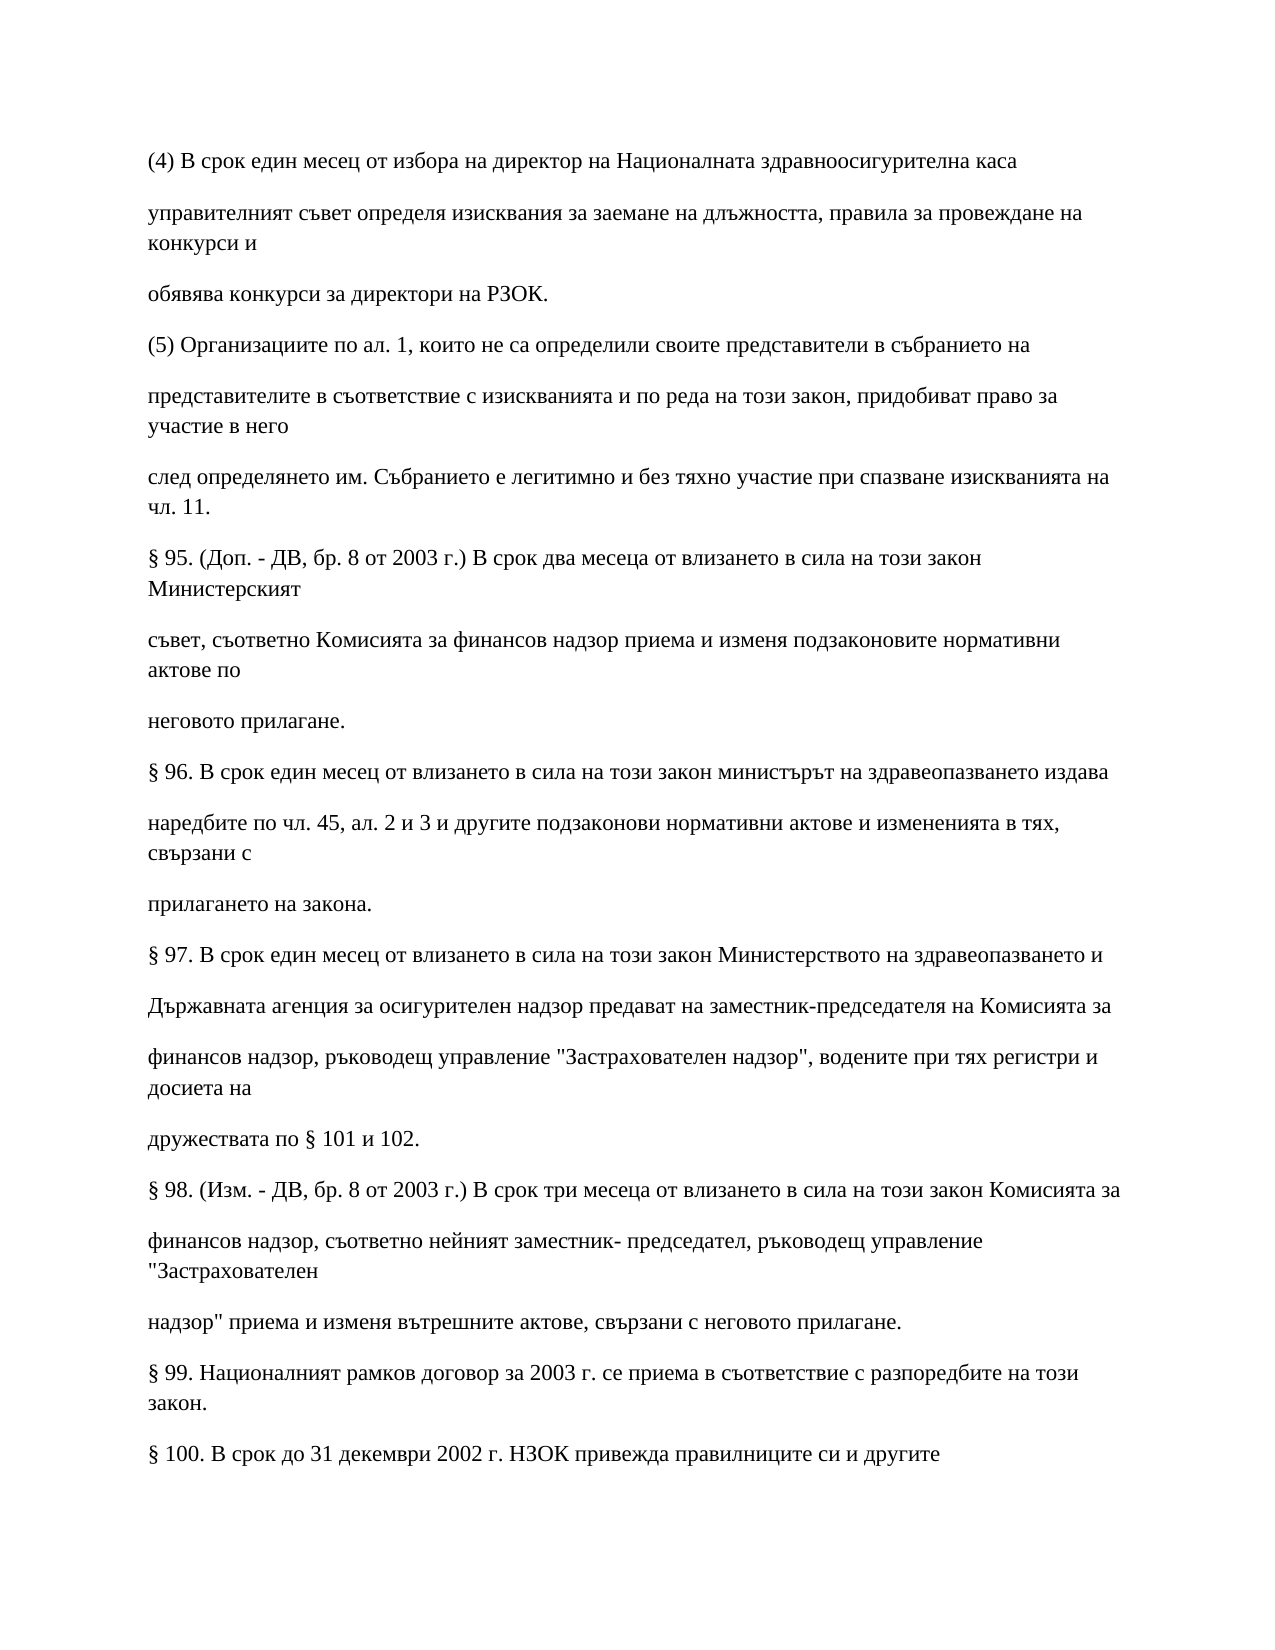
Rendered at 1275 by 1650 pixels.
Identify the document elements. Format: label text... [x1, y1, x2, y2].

text прилагането на закона. [148, 890, 1127, 917]
text наредбите по чл. 45, ал. 2 и 3 и другите подзаконови нормативни актове и измененията в тях, свързани с [148, 809, 1127, 866]
text (4) В срок един месец от избора на директор на Националната здравноосигурителна каса [148, 148, 1127, 174]
text управителният съвет определя изисквания за заемане на длъжността, правила за провеждане на конкурси и [148, 199, 1127, 255]
text § 100. В срок до 31 декември 2002 г. НЗОК привежда правилниците си и другите [148, 1440, 1127, 1467]
text финансов надзор, ръководещ управление "Застрахователен надзор", водените при тях регистри и досиета на [148, 1043, 1127, 1100]
text неговото прилагане. [148, 707, 1127, 733]
text обявява конкурси за директори на РЗОК. [148, 280, 1127, 306]
text финансов надзор, съответно нейният заместник- председател, ръководещ управление "Застрахователен [148, 1227, 1127, 1283]
text § 97. В срок един месец от влизането в сила на този закон Министерството на здравеопазването и [148, 941, 1127, 968]
text надзор" приема и изменя вътрешните актове, свързани с неговото прилагане. [148, 1308, 1127, 1334]
text съвет, съответно Комисията за финансов надзор приема и изменя подзаконовите нормативни актове по [148, 626, 1127, 682]
text § 99. Националният рамков договор за 2003 г. се приема в съответствие с разпоредбите на този закон. [148, 1359, 1127, 1416]
text § 98. (Изм. - ДВ, бр. 8 от 2003 г.) В срок три месеца от влизането в сила на този закон Комисията за [148, 1176, 1127, 1202]
text представителите в съответствие с изискванията и по реда на този закон, придобиват право за участие в него [148, 382, 1127, 438]
text § 96. В срок един месец от влизането в сила на този закон министърът на здравеопазването издава [148, 758, 1127, 784]
text Държавната агенция за осигурителен надзор предават на заместник-председателя на Комисията за [148, 992, 1127, 1019]
text след определянето им. Събранието е легитимно и без тяхно участие при спазване изискванията на чл. 11. [148, 463, 1127, 520]
text (5) Организациите по ал. 1, които не са определили своите представители в събранието на [148, 331, 1127, 357]
text § 95. (Доп. - ДВ, бр. 8 от 2003 г.) В срок два месеца от влизането в сила на този закон Министерският [148, 544, 1127, 601]
text дружествата по § 101 и 102. [148, 1125, 1127, 1151]
